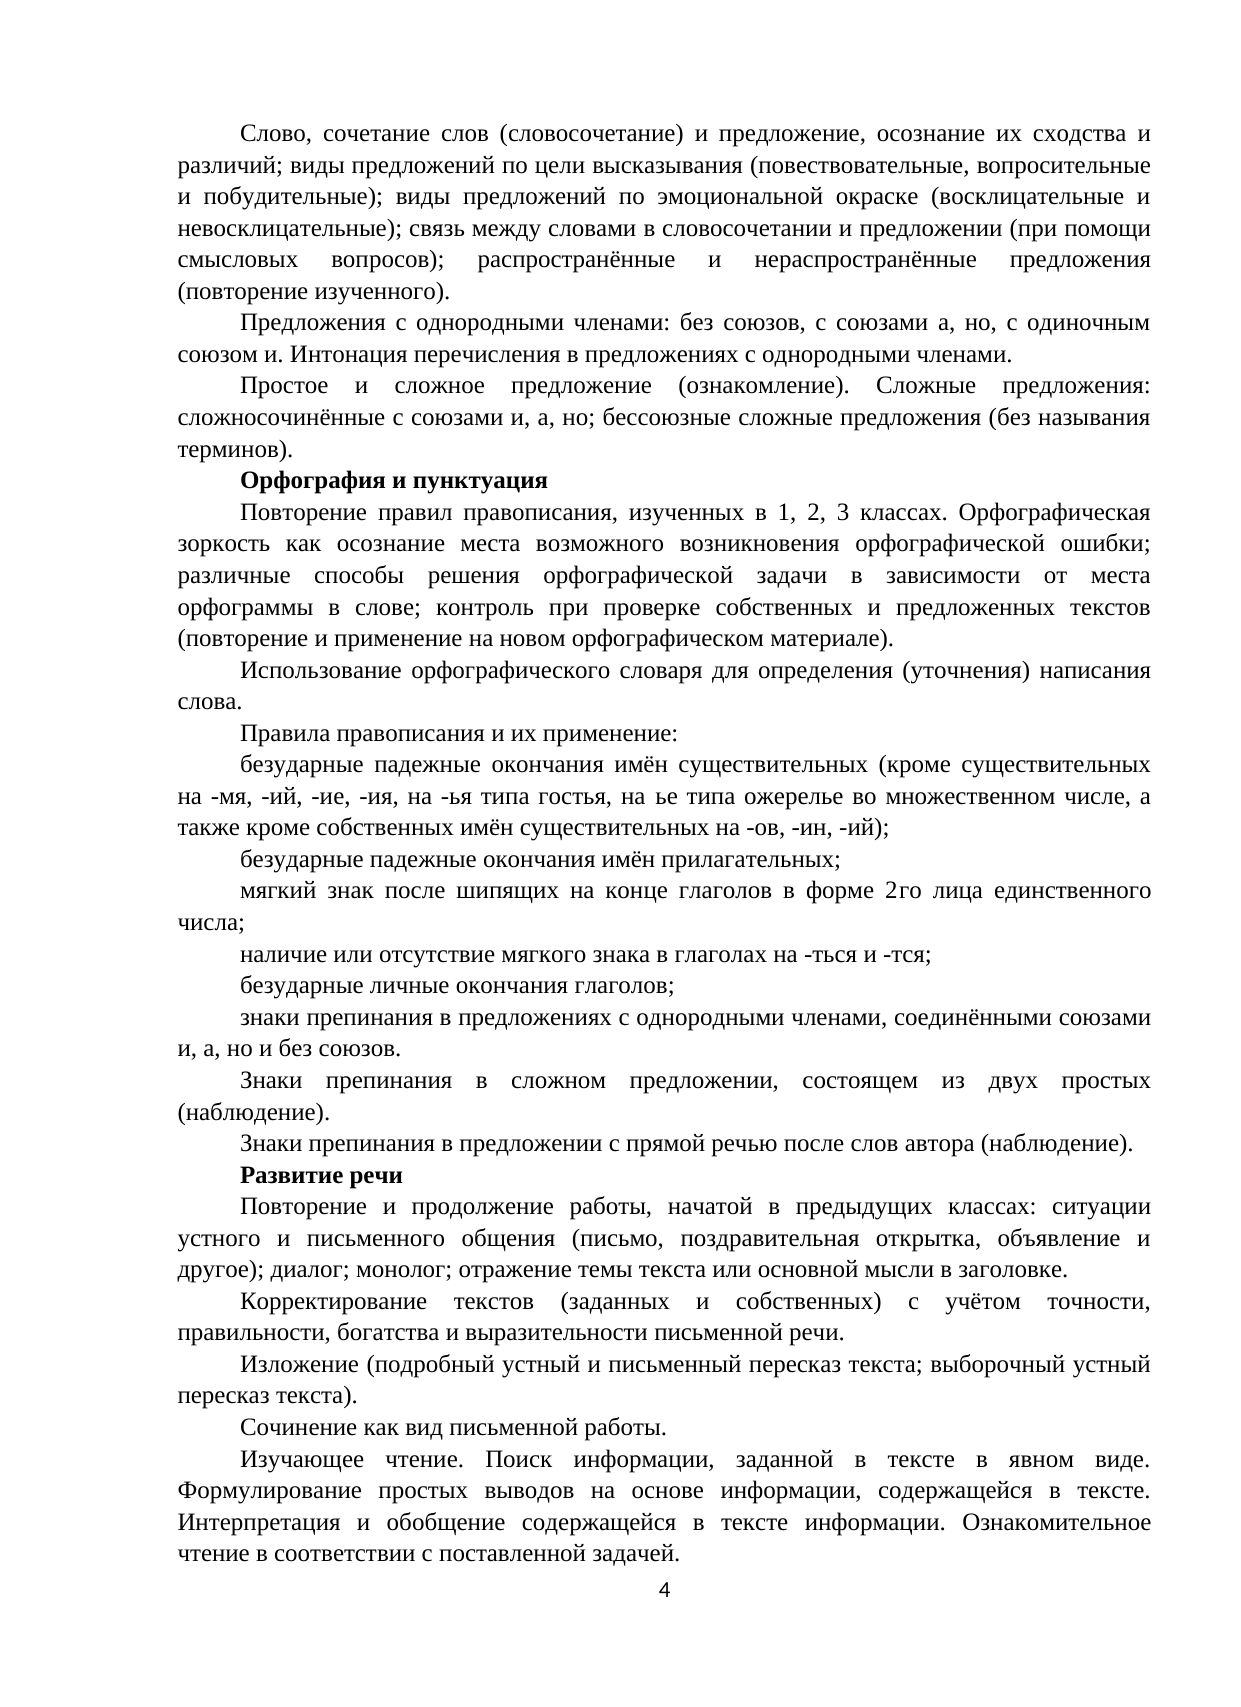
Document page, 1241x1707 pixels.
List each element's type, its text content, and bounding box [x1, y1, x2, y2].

text Предложения с однородными членами: без союзов, с союзами а, но, с одиночным союзом и. Интонация перечисления в предложениях с однородными членами. [177, 307, 1152, 368]
text Знаки препинания в предложении с прямой речью после слов автора (наблюдение). [177, 1128, 1152, 1157]
text Корректирование текстов (заданных и собственных) с учётом точности, правильности, богатства и выразительности письменной речи. [177, 1286, 1152, 1346]
text Слово, сочетание слов (словосочетание) и предложение, осознание их сходства и различий; виды предложений по цели высказывания (повествовательные, вопросительные и побудительные); виды предложений по эмоциональной окраске (восклицательные и невосклицательные); связь между словами в словосочетании и предложении (при помощи смысловых вопросов); распространённые и нераспространённые предложения (повторение изученного). [177, 118, 1152, 305]
text Изложение (подробный устный и письменный пересказ текста; выборочный устный пересказ текста). [177, 1349, 1152, 1409]
text Знаки препинания в сложном предложении, состоящем из двух простых (наблюдение). [177, 1065, 1152, 1125]
text Развитие речи [177, 1160, 1152, 1188]
text безударные личные окончания глаголов; [177, 970, 1152, 999]
text Использование орфографического словаря для определения (уточнения) написания слова. [177, 655, 1152, 715]
text Повторение и продолжение работы, начатой в предыдущих классах: ситуации устного и письменного общения (письмо, поздравительная открытка, объявление и другое); диалог; монолог; отражение темы текста или основной мысли в заголовке. [177, 1191, 1152, 1283]
text безударные падежные окончания имён прилагательных; [177, 844, 1152, 873]
text Сочинение как вид письменной работы. [177, 1412, 1152, 1441]
text безударные падежные окончания имён существительных (кроме существительных на -мя, -ий, -ие, -ия, на -ья типа гостья, на ье типа ожерелье во множественном числе, а также кроме собственных имён существительных на -ов, -ин, -ий); [177, 749, 1152, 841]
text Правила правописания и их применение: [177, 718, 1152, 747]
text Повторение правил правописания, изученных в 1, 2, 3 классах. Орфографическая зоркость как осознание места возможного возникновения орфографической ошибки; различные способы решения орфографической задачи в зависимости от места орфограммы в слове; контроль при проверке собственных и предложенных текстов (повторение и применение на новом орфографическом материале). [177, 497, 1152, 652]
text знаки препинания в предложениях с однородными членами, соединёнными союзами и, а, но и без союзов. [177, 1002, 1152, 1062]
text наличие или отсутствие мягкого знака в глаголах на -ться и -тся; [177, 939, 1152, 967]
text мягкий знак после шипящих на конце глаголов в форме 2го лица единственного числа; [177, 876, 1152, 936]
text Орфография и пунктуация [177, 465, 1152, 494]
text Простое и сложное предложение (ознакомление). Сложные предложения: сложносочинённые с союзами и, а, но; бессоюзные сложные предложения (без называния терминов). [177, 371, 1152, 462]
text Изучающее чтение. Поиск информации, заданной в тексте в явном виде. Формулирование простых выводов на основе информации, содержащейся в тексте. Интерпретация и обобщение содержащейся в тексте информации. Ознакомительное чтение в соответствии с поставленной задачей. [177, 1444, 1152, 1567]
